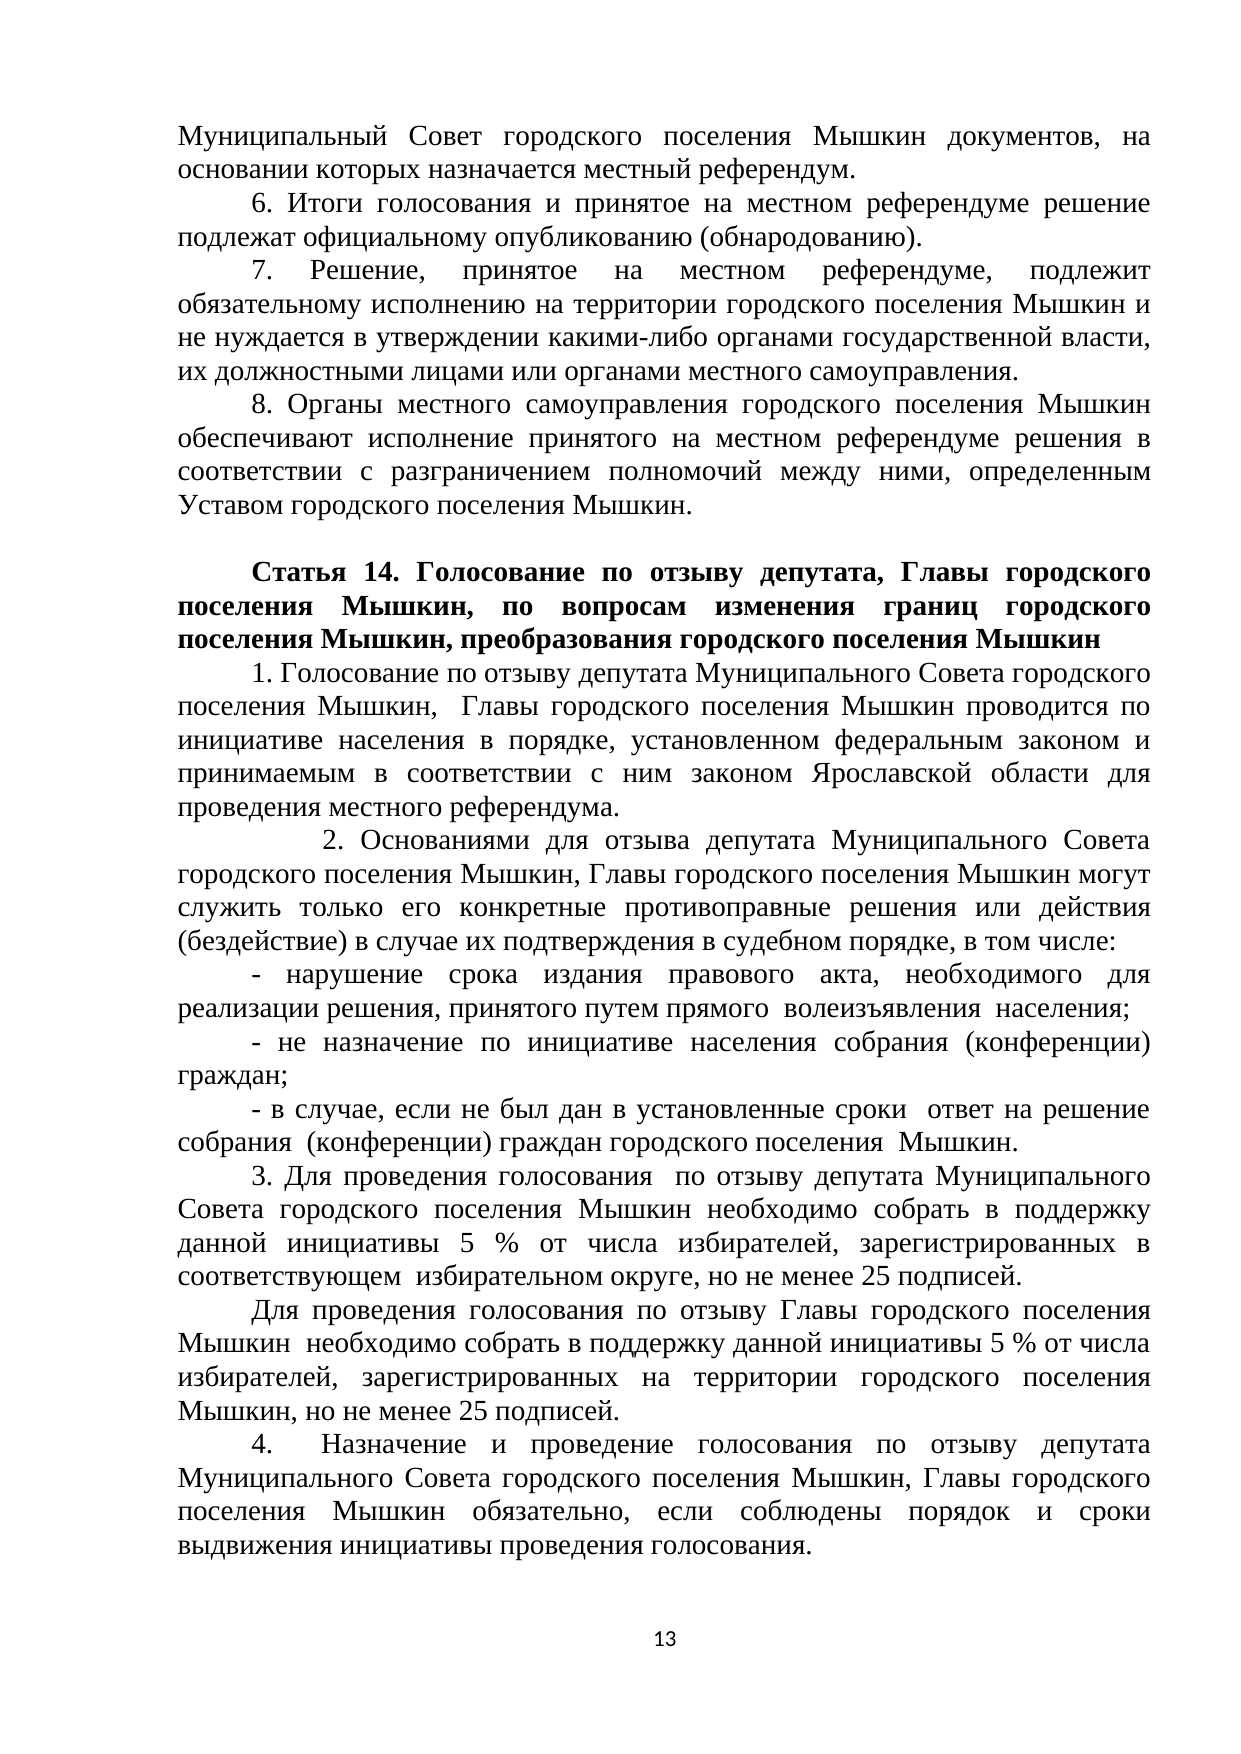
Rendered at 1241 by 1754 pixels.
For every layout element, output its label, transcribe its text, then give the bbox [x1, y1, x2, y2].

text Для проведения голосования по отзыву Главы городского поселения Мышкин необходимо собрать в поддержку данной инициативы 5 % от числа избирателей, зарегистрированных на территории городского поселения Мышкин, но не менее 25 подписей. [177, 1292, 1152, 1426]
text 7. Решение, принятое на местном референдуме, подлежит обязательному исполнению на территории городского поселения Мышкин и не нуждается в утверждении какими-либо органами государственной власти, их должностными лицами или органами местного самоуправления. [177, 252, 1152, 386]
text 6. Итоги голосования и принятое на местном референдуме решение подлежат официальному опубликованию (обнародованию). [177, 185, 1152, 252]
text Статья 14. Голосование по отзыву депутата, Главы городского поселения Мышкин, по вопросам изменения границ городского поселения Мышкин, преобразования городского поселения Мышкин [177, 554, 1152, 655]
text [177, 118, 1152, 185]
text 1. Голосование по отзыву депутата Муниципального Совета городского поселения Мышкин, Главы городского поселения Мышкин проводится по инициативе населения в порядке, установленном федеральным законом и принимаемым в соответствии с ним законом Ярославской области для проведения местного референдума. [177, 655, 1152, 822]
text 2. Основаниями для отзыва депутата Муниципального Совета городского поселения Мышкин, Главы городского поселения Мышкин могут служить только его конкретные противоправные решения или действия (бездействие) в случае их подтверждения в судебном порядке, в том числе: [177, 822, 1152, 957]
text 4. Назначение и проведение голосования по отзыву депутата Муниципального Совета городского поселения Мышкин, Главы городского поселения Мышкин обязательно, если соблюдены порядок и сроки выдвижения инициативы проведения голосования. [177, 1426, 1152, 1560]
text - в случае, если не был дан в установленные сроки ответ на решение собрания (конференции) граждан городского поселения Мышкин. [177, 1091, 1152, 1158]
text - нарушение срока издания правового акта, необходимого для реализации решения, принятого путем прямого волеизъявления населения; [177, 957, 1152, 1024]
text 3. Для проведения голосования по отзыву депутата Муниципального Совета городского поселения Мышкин необходимо собрать в поддержку данной инициативы 5 % от числа избирателей, зарегистрированных в соответствующем избирательном округе, но не менее 25 подписей. [177, 1158, 1152, 1292]
text - не назначение по инициативе населения собрания (конференции) граждан; [177, 1024, 1152, 1091]
text 8. Органы местного самоуправления городского поселения Мышкин обеспечивают исполнение принятого на местном референдуме решения в соответствии с разграничением полномочий между ними, определенным Уставом городского поселения Мышкин. [177, 386, 1152, 521]
